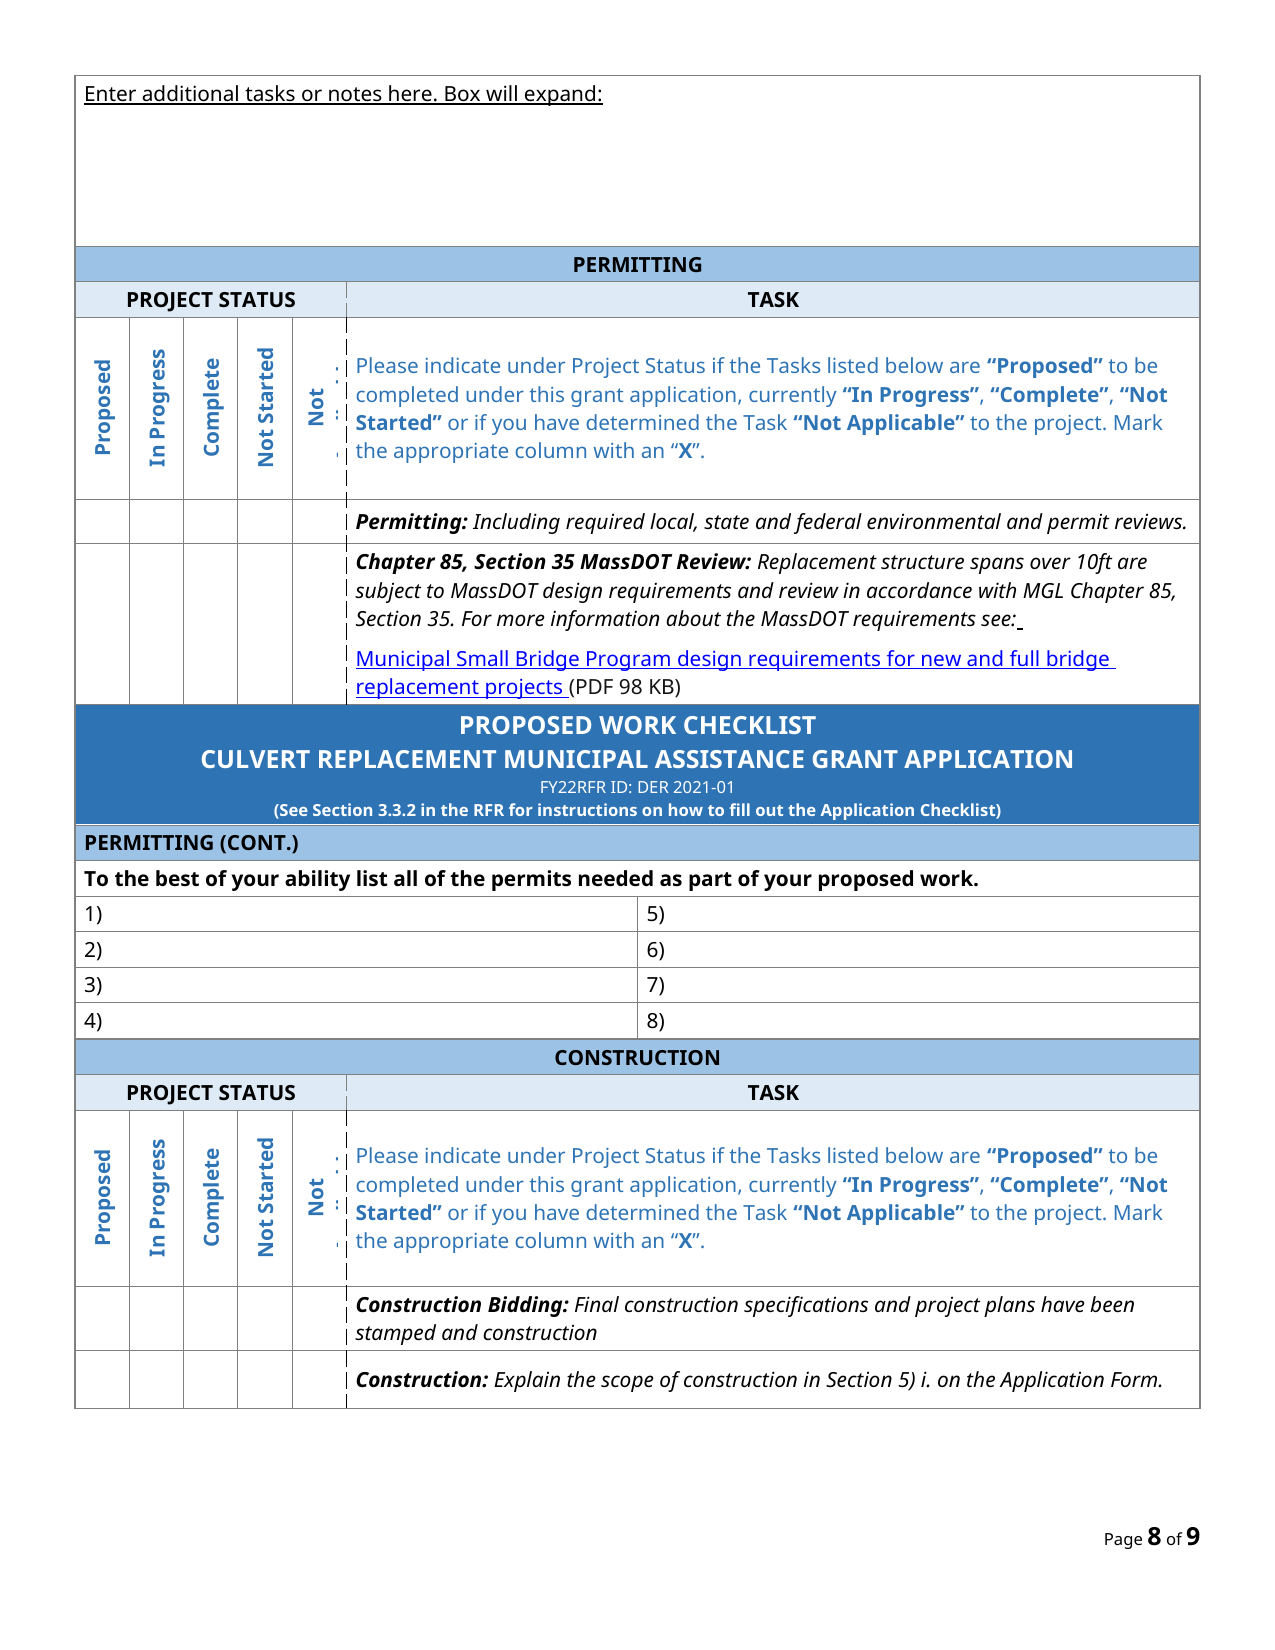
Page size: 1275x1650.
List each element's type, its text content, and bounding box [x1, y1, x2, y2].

table_cell [76, 1351, 129, 1408]
table_cell [293, 544, 346, 704]
table_cell Construction Bidding: Final construction specifications and project plans have been stamped and construction [346, 1287, 1199, 1349]
table_cell [130, 544, 183, 704]
table_cell [238, 1287, 292, 1349]
table_cell [184, 1351, 237, 1408]
table_cell [184, 1287, 237, 1349]
table_cell To the best of your ability list all of the permits needed as part of your proposed work. [76, 861, 1199, 896]
table_cell Not Applicable [293, 318, 346, 498]
table_cell PROJECT Status [76, 282, 346, 317]
table_cell 5) [638, 897, 1199, 931]
table_cell 8) [638, 1003, 1199, 1038]
table_cell Complete [184, 318, 237, 498]
table_cell 3) [76, 968, 637, 1002]
table_cell Construction: Explain the scope of construction in Section 5) i. on the Application Form. [346, 1351, 1199, 1408]
table_cell [238, 544, 292, 704]
table_cell [293, 1287, 346, 1349]
table_cell 1) [76, 897, 637, 931]
table_header Construction [76, 1040, 1199, 1074]
table_cell [184, 500, 237, 543]
table_cell [184, 544, 237, 704]
table_cell Please indicate under Project Status if the Tasks listed below are “Proposed” to be completed under this grant application, currently “In Progress”, “Complete”, “Not Started” or if you have determined the Task “Not Applicable” to the project. Mark the appropriate column with an “X”. [346, 1111, 1199, 1286]
table_cell [76, 544, 129, 704]
table_cell In Progress [130, 318, 183, 498]
table_cell PRoposed work CHecklist Culvert Replacement Municipal Assistance Grant Application FY22RFR ID: DER 2021-01 (See Section 3.3.2 in the RFR for instructions on how to fill out the Application Checklist) [76, 705, 1199, 824]
table_cell [130, 1351, 183, 1408]
table_cell Task [346, 282, 1199, 317]
table_cell [130, 500, 183, 543]
table_cell Chapter 85, Section 35 MassDOT Review: Replacement structure spans over 10ft are subject to MassDOT design requirements and review in accordance with MGL Chapter 85, Section 35. For more information about the MassDOT requirements see: Municipal Small Bridge Program design requirements for new and full bridge replacement projects (PDF 98 KB) [346, 544, 1199, 704]
table_cell [76, 1287, 129, 1349]
table_cell [238, 1351, 292, 1408]
table_cell [130, 1287, 183, 1349]
table_cell [76, 500, 129, 543]
table_cell 6) [638, 932, 1199, 967]
table_cell Not Started [238, 318, 292, 498]
table_cell PROJECT STATUS [76, 1075, 346, 1110]
table_cell Permitting [76, 247, 1199, 281]
table_cell Proposed [76, 1111, 129, 1286]
table_cell Permitting: Including required local, state and federal environmental and permit reviews. [346, 500, 1199, 543]
table_cell [238, 500, 292, 543]
table_cell Not Applicable [293, 1111, 346, 1286]
table_cell In Progress [130, 1111, 183, 1286]
table_cell Please indicate under Project Status if the Tasks listed below are “Proposed” to be completed under this grant application, currently “In Progress”, “Complete”, “Not Started” or if you have determined the Task “Not Applicable” to the project. Mark the appropriate column with an “X”. [346, 318, 1199, 498]
table_cell [293, 1351, 346, 1408]
table_cell Permitting (cont.) [76, 826, 1199, 860]
table_cell [293, 500, 346, 543]
table_cell TASK [346, 1075, 1199, 1110]
table_cell 4) [76, 1003, 637, 1038]
table_cell 2) [76, 932, 637, 967]
table_cell Proposed [76, 318, 129, 498]
table_cell Not Started [238, 1111, 292, 1286]
table_cell 7) [638, 968, 1199, 1002]
table_cell Complete [184, 1111, 237, 1286]
table_cell Enter additional tasks or notes here. Box will expand: [76, 76, 1199, 246]
